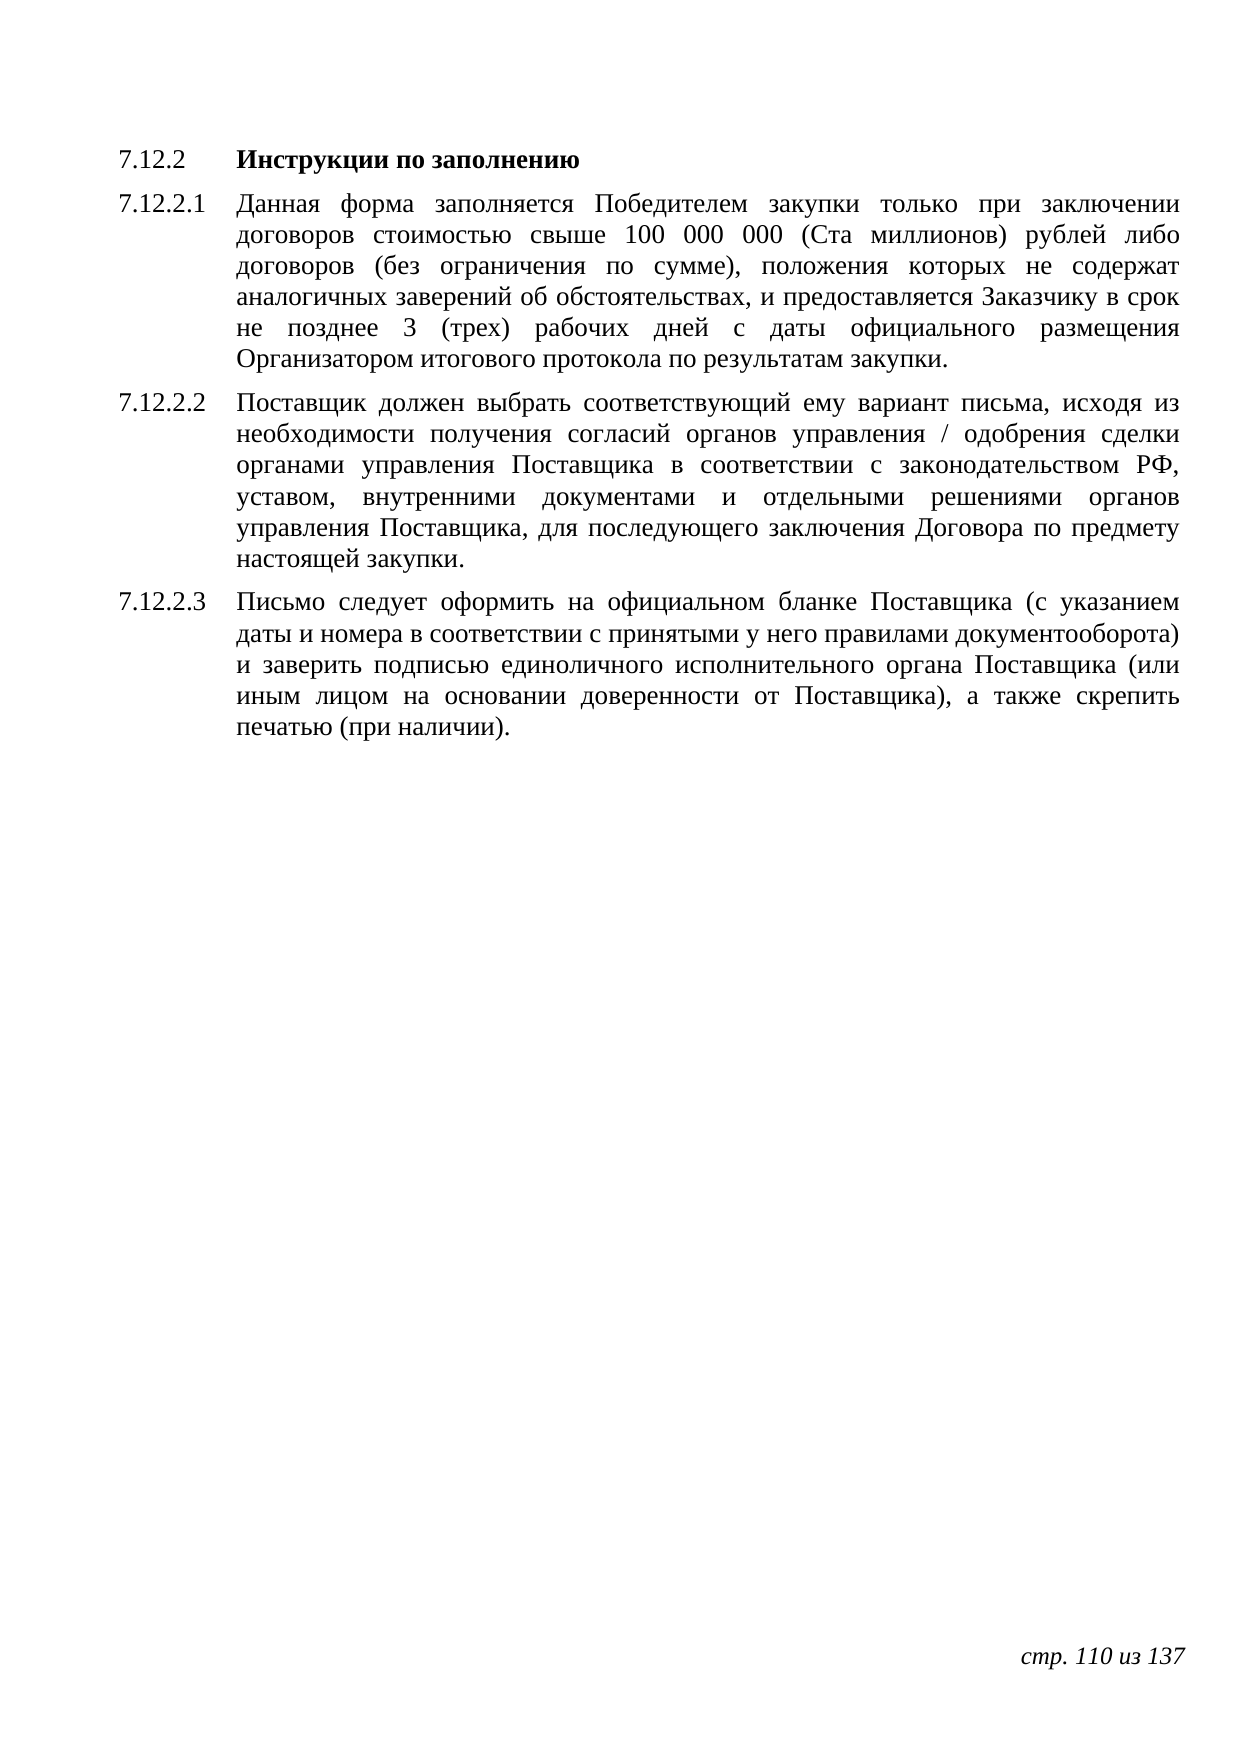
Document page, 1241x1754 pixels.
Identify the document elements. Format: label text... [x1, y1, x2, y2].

list Данная форма заполняется Победителем закупки только при заключении договоров стоимостью свыше 100 000 000 (Ста миллионов) рублей либо договоров (без ограничения по сумме), положения которых не содержат аналогичных заверений об обстоятельствах, и предоставляется Заказчику в срок не позднее 3 (трех) рабочих дней с даты официального размещения Организатором итогового протокола по результатам закупки. [118, 187, 1181, 374]
list Поставщик должен выбрать соответствующий ему вариант письма, исходя из необходимости получения согласий органов управления / одобрения сделки органами управления Поставщика в соответствии с законодательством РФ, уставом, внутренними документами и отдельными решениями органов управления Поставщика, для последующего заключения Договора по предмету настоящей закупки. [118, 386, 1181, 573]
list Письмо следует оформить на официальном бланке Поставщика (с указанием даты и номера в соответствии с принятыми у него правилами документооборота) и заверить подписью единоличного исполнительного органа Поставщика (или иным лицом на основании доверенности от Поставщика), а также скрепить печатью (при наличии). [118, 586, 1181, 741]
list Инструкции по заполнению [118, 143, 1181, 174]
